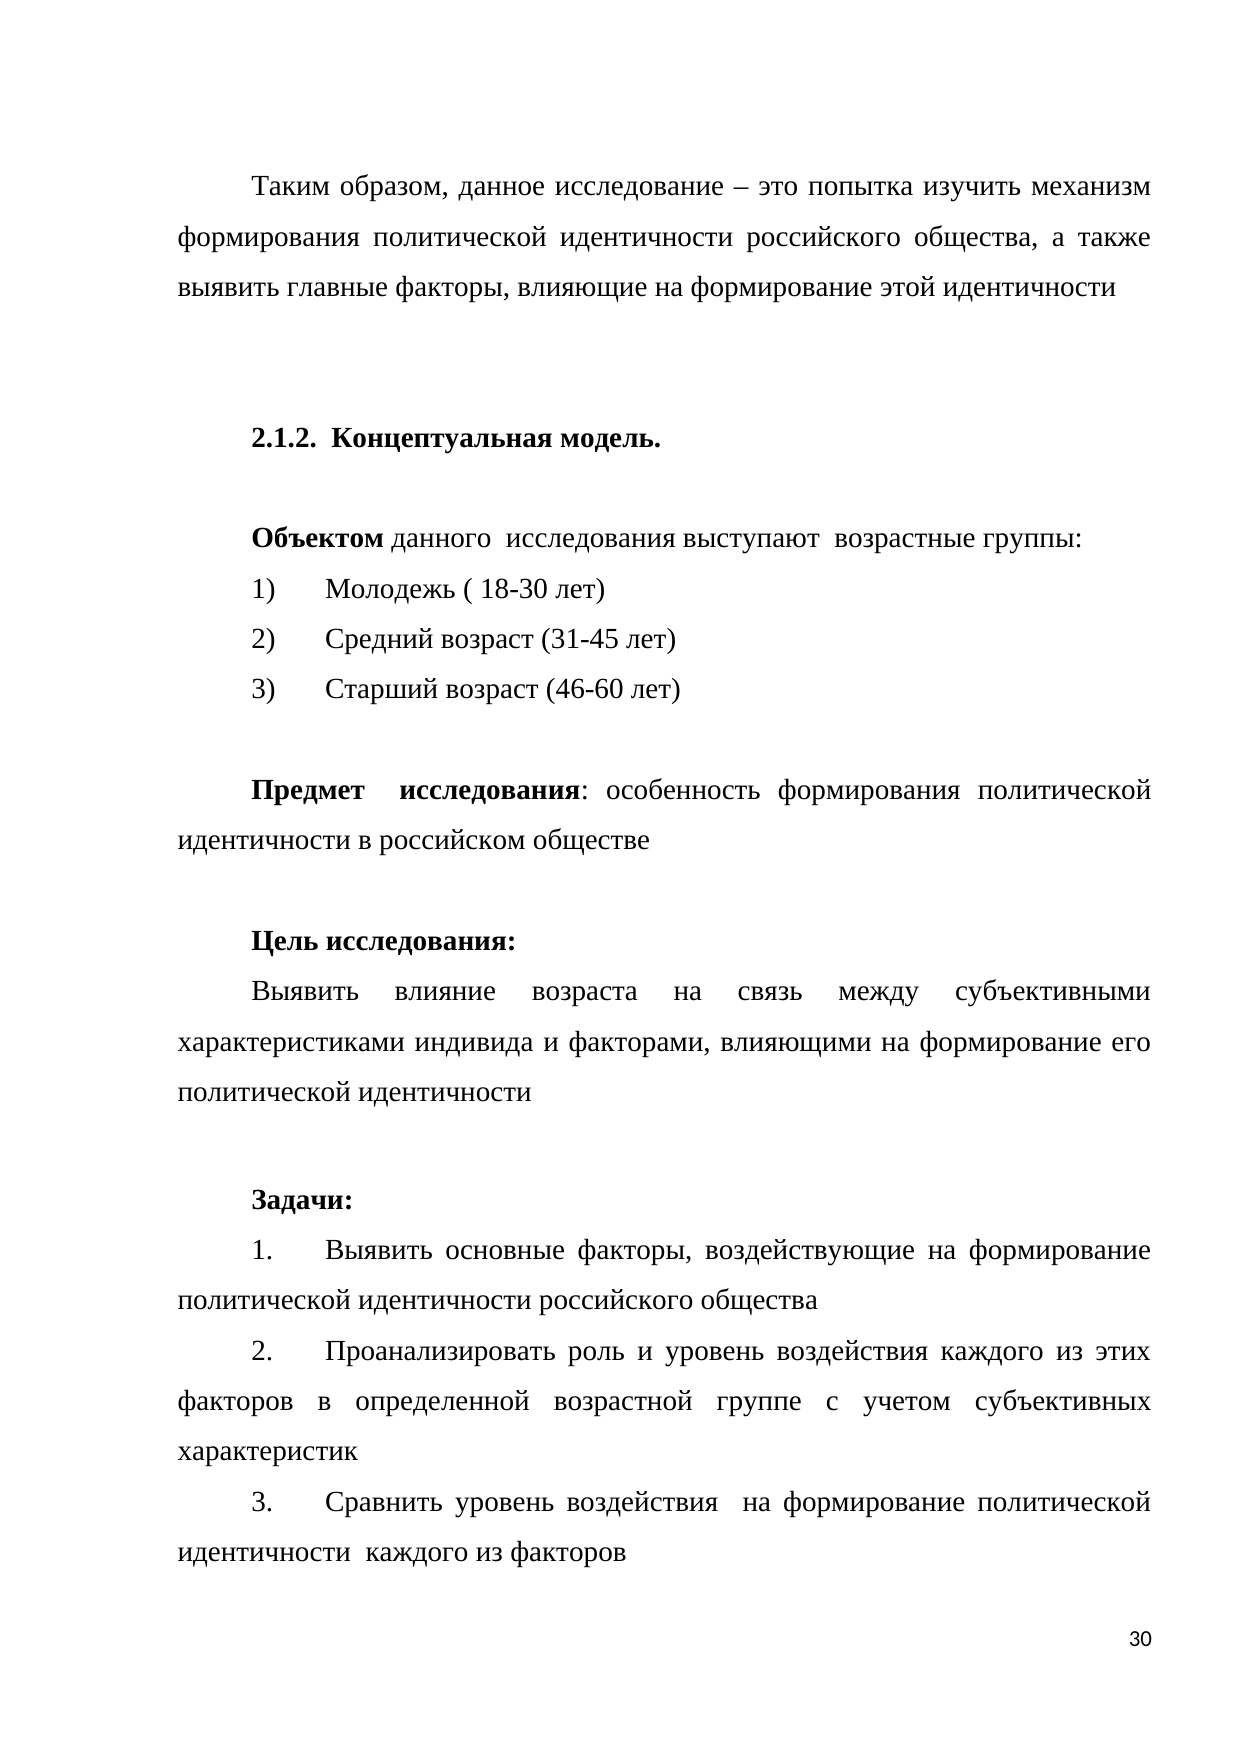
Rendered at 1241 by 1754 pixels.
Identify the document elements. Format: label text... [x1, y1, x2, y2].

list Выявить влияние возраста на связь между субъективными характеристиками индивида и факторами, влияющими на формирование его политической идентичности [177, 973, 1152, 1108]
text 2) Средний возраст (31-45 лет) [177, 621, 1152, 655]
text Таким образом, данное исследование – это попытка изучить механизм формирования политической идентичности российского общества, а также выявить главные факторы, влияющие на формирование этой идентичности [177, 168, 1152, 303]
text Цель исследования: [177, 923, 1152, 957]
text Предмет исследования: особенность формирования политической идентичности в российском обществе [177, 772, 1152, 856]
list Сравнить уровень воздействия на формирование политической идентичности каждого из факторов [177, 1484, 1152, 1568]
text 3) Старший возраст (46-60 лет) [177, 672, 1152, 705]
list Выявить основные факторы, воздействующие на формирование политической идентичности российского общества [177, 1232, 1152, 1316]
text 1) Молодежь ( 18-30 лет) [177, 571, 1152, 604]
list Задачи: [177, 1182, 1152, 1215]
list Проанализировать роль и уровень воздействия каждого из этих факторов в определенной возрастной группе с учетом субъективных характеристик [177, 1333, 1152, 1467]
text Объектом данного исследования выступают возрастные группы: [177, 521, 1152, 554]
text 2.1.2. Концептуальная модель. [177, 420, 1152, 453]
